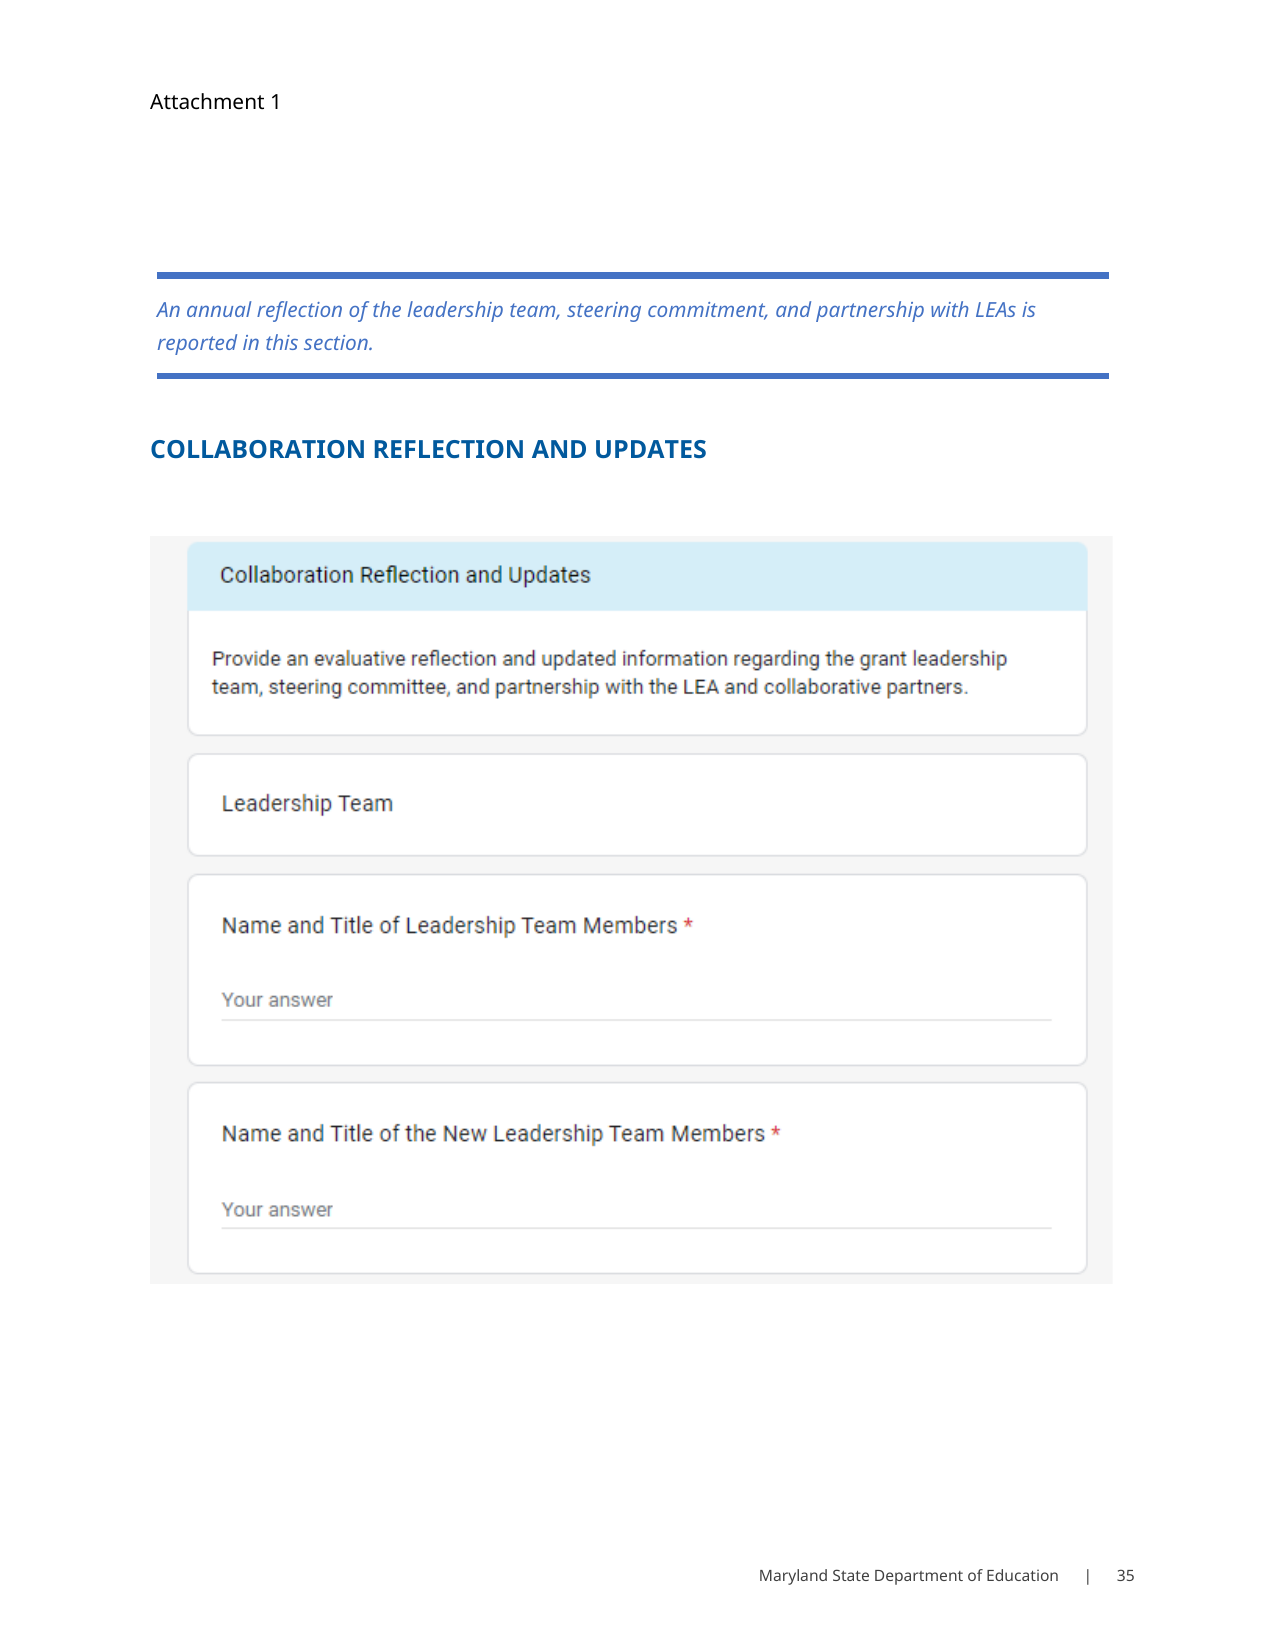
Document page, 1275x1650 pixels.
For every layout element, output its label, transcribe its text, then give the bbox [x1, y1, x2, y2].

picture [150, 536, 1113, 1284]
subtitle COLLABORATION REFLECTION AND UPDATES [150, 219, 1125, 466]
